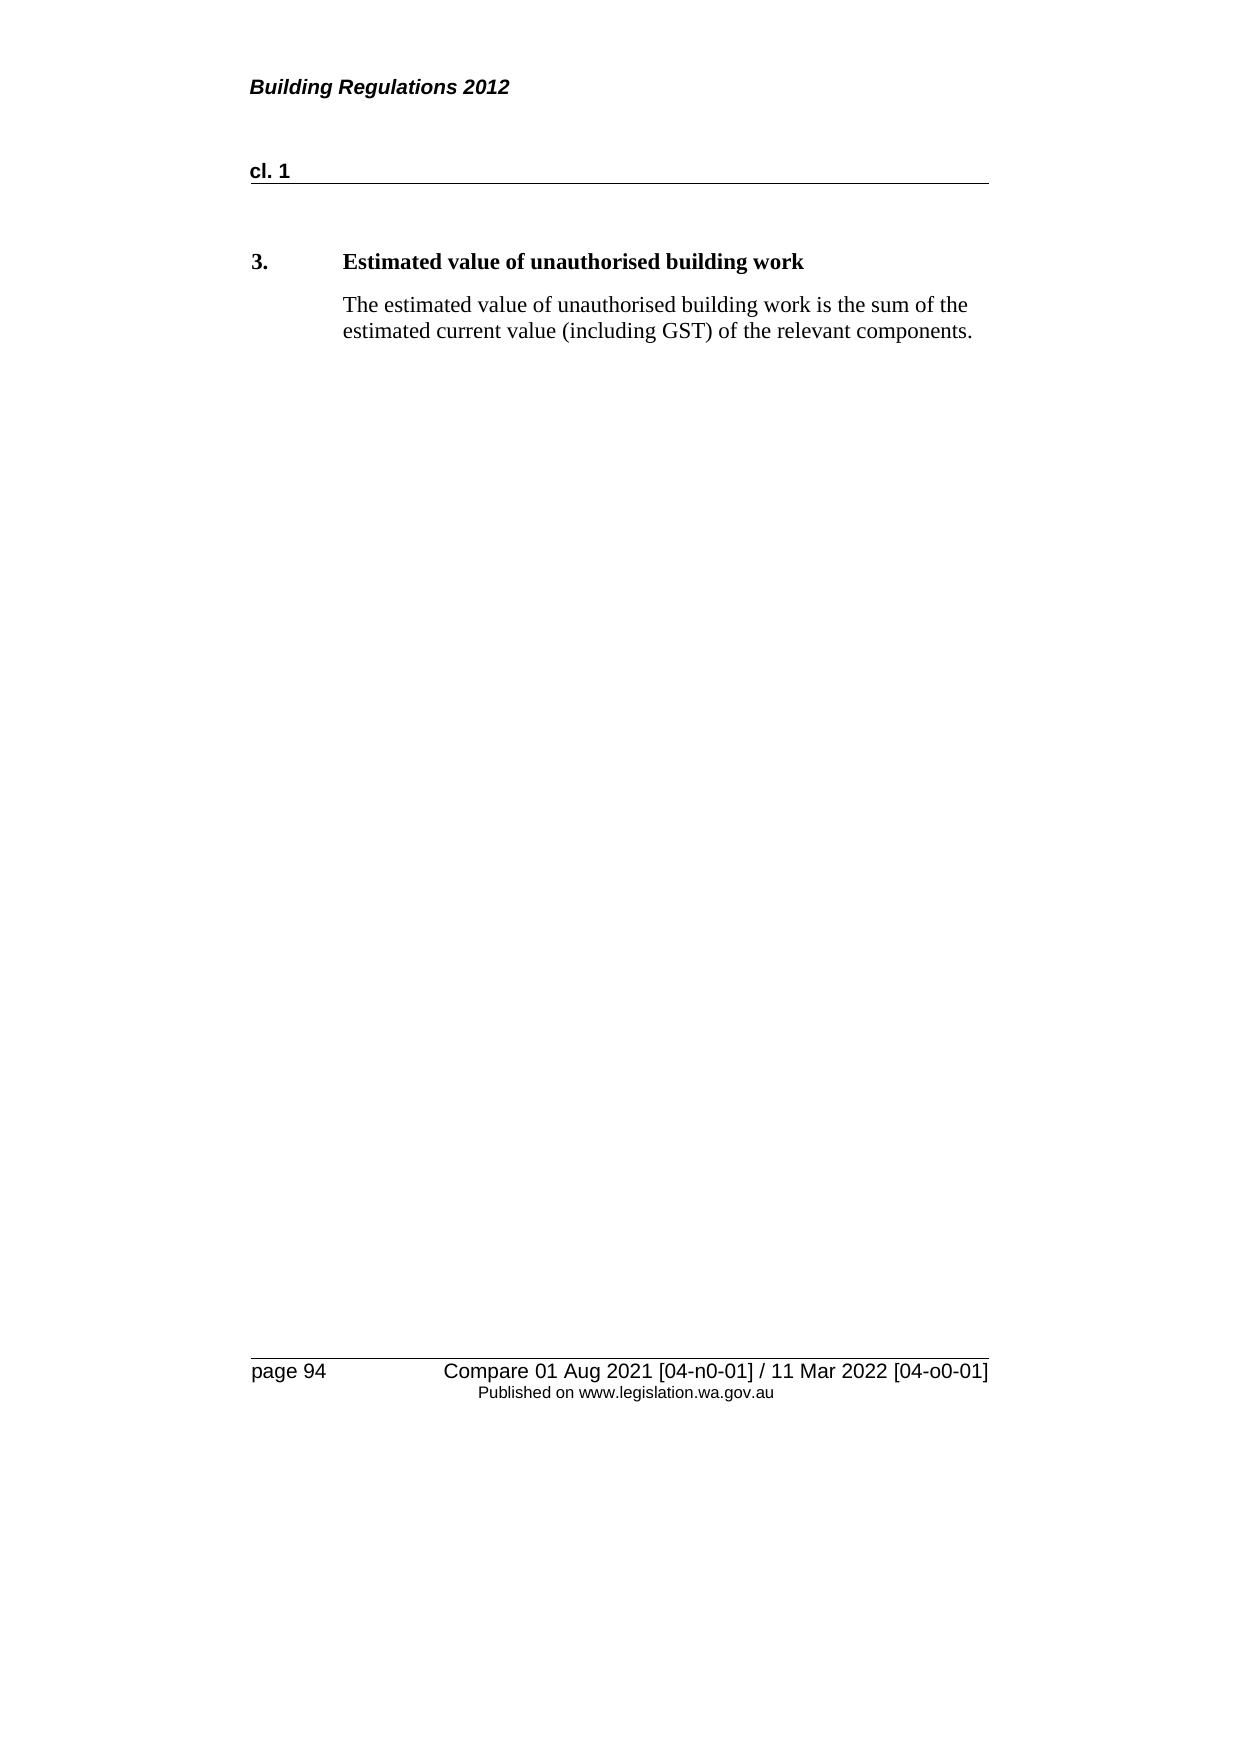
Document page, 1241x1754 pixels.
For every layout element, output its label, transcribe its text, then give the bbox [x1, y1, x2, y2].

subtitle 3. Estimated value of unauthorised building work [251, 248, 989, 274]
text The estimated value of unauthorised building work is the sum of the estimated current value (including GST) of the relevant components. [251, 291, 989, 344]
